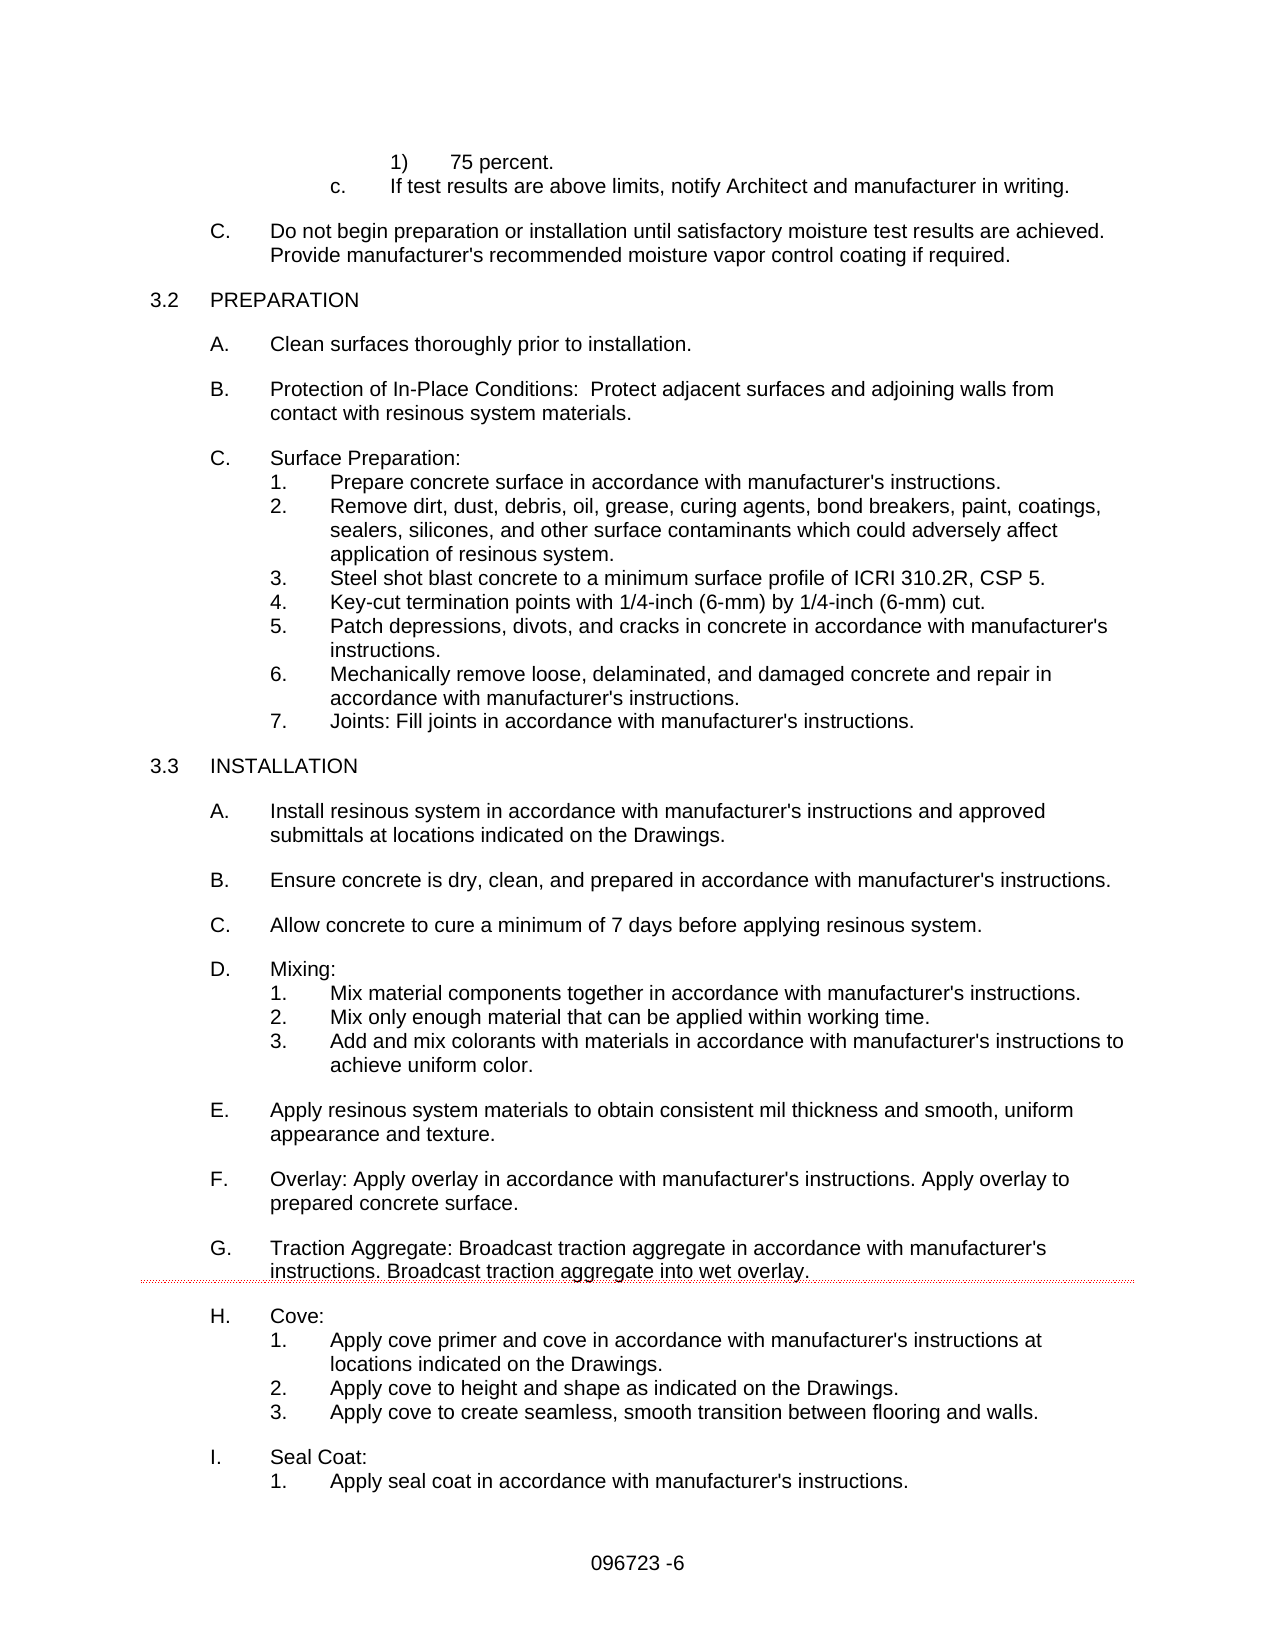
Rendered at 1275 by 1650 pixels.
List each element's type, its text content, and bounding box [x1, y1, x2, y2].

text Joints: Fill joints in accordance with manufacturer's instructions. [270, 709, 1125, 733]
text Traction Aggregate: Broadcast traction aggregate in accordance with manufacturer's instructions. Broadcast traction aggregate into wet overlay. [210, 1235, 1125, 1283]
text Prepare concrete surface in accordance with manufacturer's instructions. [270, 470, 1125, 494]
text Overlay: Apply overlay in accordance with manufacturer's instructions. Apply overlay to prepared concrete surface. [210, 1167, 1125, 1214]
text Install resinous system in accordance with manufacturer's instructions and approved submittals at locations indicated on the Drawings. [210, 799, 1125, 847]
text Apply cove primer and cove in accordance with manufacturer's instructions at locations indicated on the Drawings. [270, 1328, 1125, 1376]
text Apply cove to create seamless, smooth transition between flooring and walls. [270, 1400, 1125, 1424]
text Apply seal coat in accordance with manufacturer's instructions. [270, 1469, 1125, 1493]
text Surface Preparation: [210, 446, 1125, 470]
text Mix only enough material that can be applied within working time. [270, 1005, 1125, 1029]
text Add and mix colorants with materials in accordance with manufacturer's instructions to achieve uniform color. [270, 1029, 1125, 1077]
text Ensure concrete is dry, clean, and prepared in accordance with manufacturer's instructions. [210, 868, 1125, 892]
text Allow concrete to cure a minimum of 7 days before applying resinous system. [210, 912, 1125, 936]
text Seal Coat: [210, 1445, 1125, 1469]
text Mechanically remove loose, delaminated, and damaged concrete and repair in accordance with manufacturer's instructions. [270, 661, 1125, 709]
text Remove dirt, dust, debris, oil, grease, curing agents, bond breakers, paint, coatings, sealers, silicones, and other surface contaminants which could adversely affect application of resinous system. [270, 494, 1125, 566]
text If test results are above limits, notify Architect and manufacturer in writing. [330, 174, 1125, 198]
text Apply resinous system materials to obtain consistent mil thickness and smooth, uniform appearance and texture. [210, 1098, 1125, 1146]
text INSTALLATION [150, 754, 1125, 778]
text 75 percent. [390, 150, 1125, 174]
text Cove: [210, 1304, 1125, 1328]
text Patch depressions, divots, and cracks in concrete in accordance with manufacturer's instructions. [270, 613, 1125, 661]
text Mix material components together in accordance with manufacturer's instructions. [270, 981, 1125, 1005]
text Key-cut termination points with 1/4-inch (6-mm) by 1/4-inch (6-mm) cut. [270, 589, 1125, 613]
text Do not begin preparation or installation until satisfactory moisture test results are achieved. Provide manufacturer's recommended moisture vapor control coating if required. [210, 219, 1125, 267]
text PREPARATION [150, 287, 1125, 311]
text Clean surfaces thoroughly prior to installation. [210, 332, 1125, 356]
text Mixing: [210, 957, 1125, 981]
text Apply cove to height and shape as indicated on the Drawings. [270, 1376, 1125, 1400]
text Steel shot blast concrete to a minimum surface profile of ICRI 310.2R, CSP 5. [270, 566, 1125, 589]
text Protection of In-Place Conditions: Protect adjacent surfaces and adjoining walls from contact with resinous system materials. [210, 377, 1125, 425]
